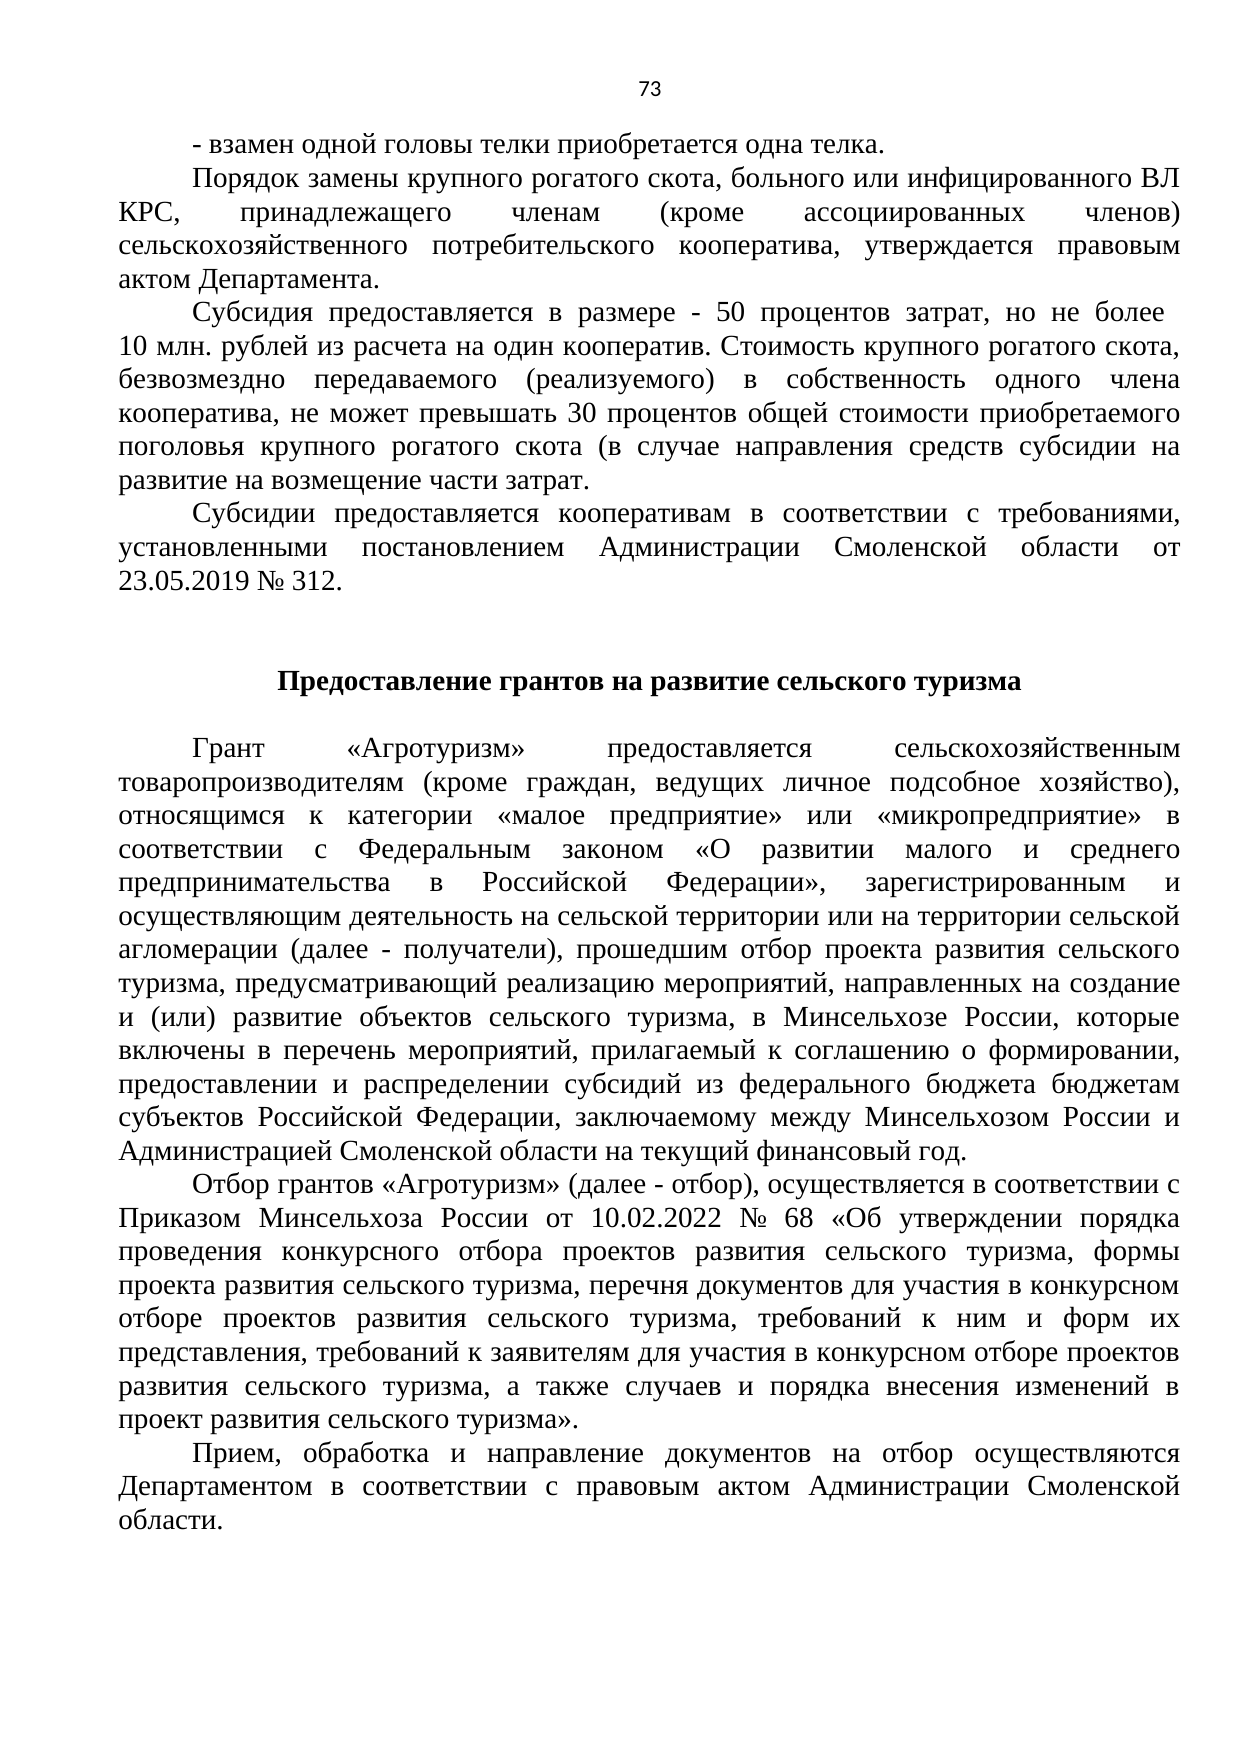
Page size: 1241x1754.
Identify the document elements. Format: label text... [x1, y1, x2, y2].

text Отбор грантов «Агротуризм» (далее - отбор), осуществляется в соответствии с Приказом Минсельхоза России от 10.02.2022 № 68 «Об утверждении порядка проведения конкурсного отбора проектов развития сельского туризма, формы проекта развития сельского туризма, перечня документов для участия в конкурсном отборе проектов развития сельского туризма, требований к ним и форм их представления, требований к заявителям для участия в конкурсном отборе проектов развития сельского туризма, а также случаев и порядка внесения изменений в проект развития сельского туризма». [118, 1166, 1181, 1435]
text Порядок замены крупного рогатого скота, больного или инфицированного ВЛ КРС, принадлежащего членам (кроме ассоциированных членов) сельскохозяйственного потребительского кооператива, утверждается правовым актом Департамента. [118, 160, 1181, 294]
text - взамен одной головы телки приобретается одна телка. [118, 127, 1181, 160]
text Грант «Агротуризм» предоставляется сельскохозяйственным товаропроизводителям (кроме граждан, ведущих личное подсобное хозяйство), относящимся к категории «малое предприятие» или «микропредприятие» в соответствии с Федеральным законом «О развитии малого и среднего предпринимательства в Российской Федерации», зарегистрированным и осуществляющим деятельность на сельской территории или на территории сельской агломерации (далее - получатели), прошедшим отбор проекта развития сельского туризма, предусматривающий реализацию мероприятий, направленных на создание и (или) развитие объектов сельского туризма, в Минсельхозе России, которые включены в перечень мероприятий, прилагаемый к соглашению о формировании, предоставлении и распределении субсидий из федерального бюджета бюджетам субъектов Российской Федерации, заключаемому между Минсельхозом России и Администрацией Смоленской области на текущий финансовый год. [118, 730, 1181, 1166]
text Прием, обработка и направление документов на отбор осуществляются Департаментом в соответствии с правовым актом Администрации Смоленской области. [118, 1435, 1181, 1535]
text Субсидия предоставляется в размере - 50 процентов затрат, но не более 10 млн. рублей из расчета на один кооператив. Стоимость крупного рогатого скота, безвозмездно передаваемого (реализуемого) в собственность одного члена кооператива, не может превышать 30 процентов общей стоимости приобретаемого поголовья крупного рогатого скота (в случае направления средств субсидии на развитие на возмещение части затрат. [118, 294, 1181, 496]
text Предоставление грантов на развитие сельского туризма [118, 663, 1181, 697]
text Субсидии предоставляется кооперативам в соответствии с требованиями, установленными постановлением Администрации Смоленской области от 23.05.2019 № 312. [118, 496, 1181, 596]
